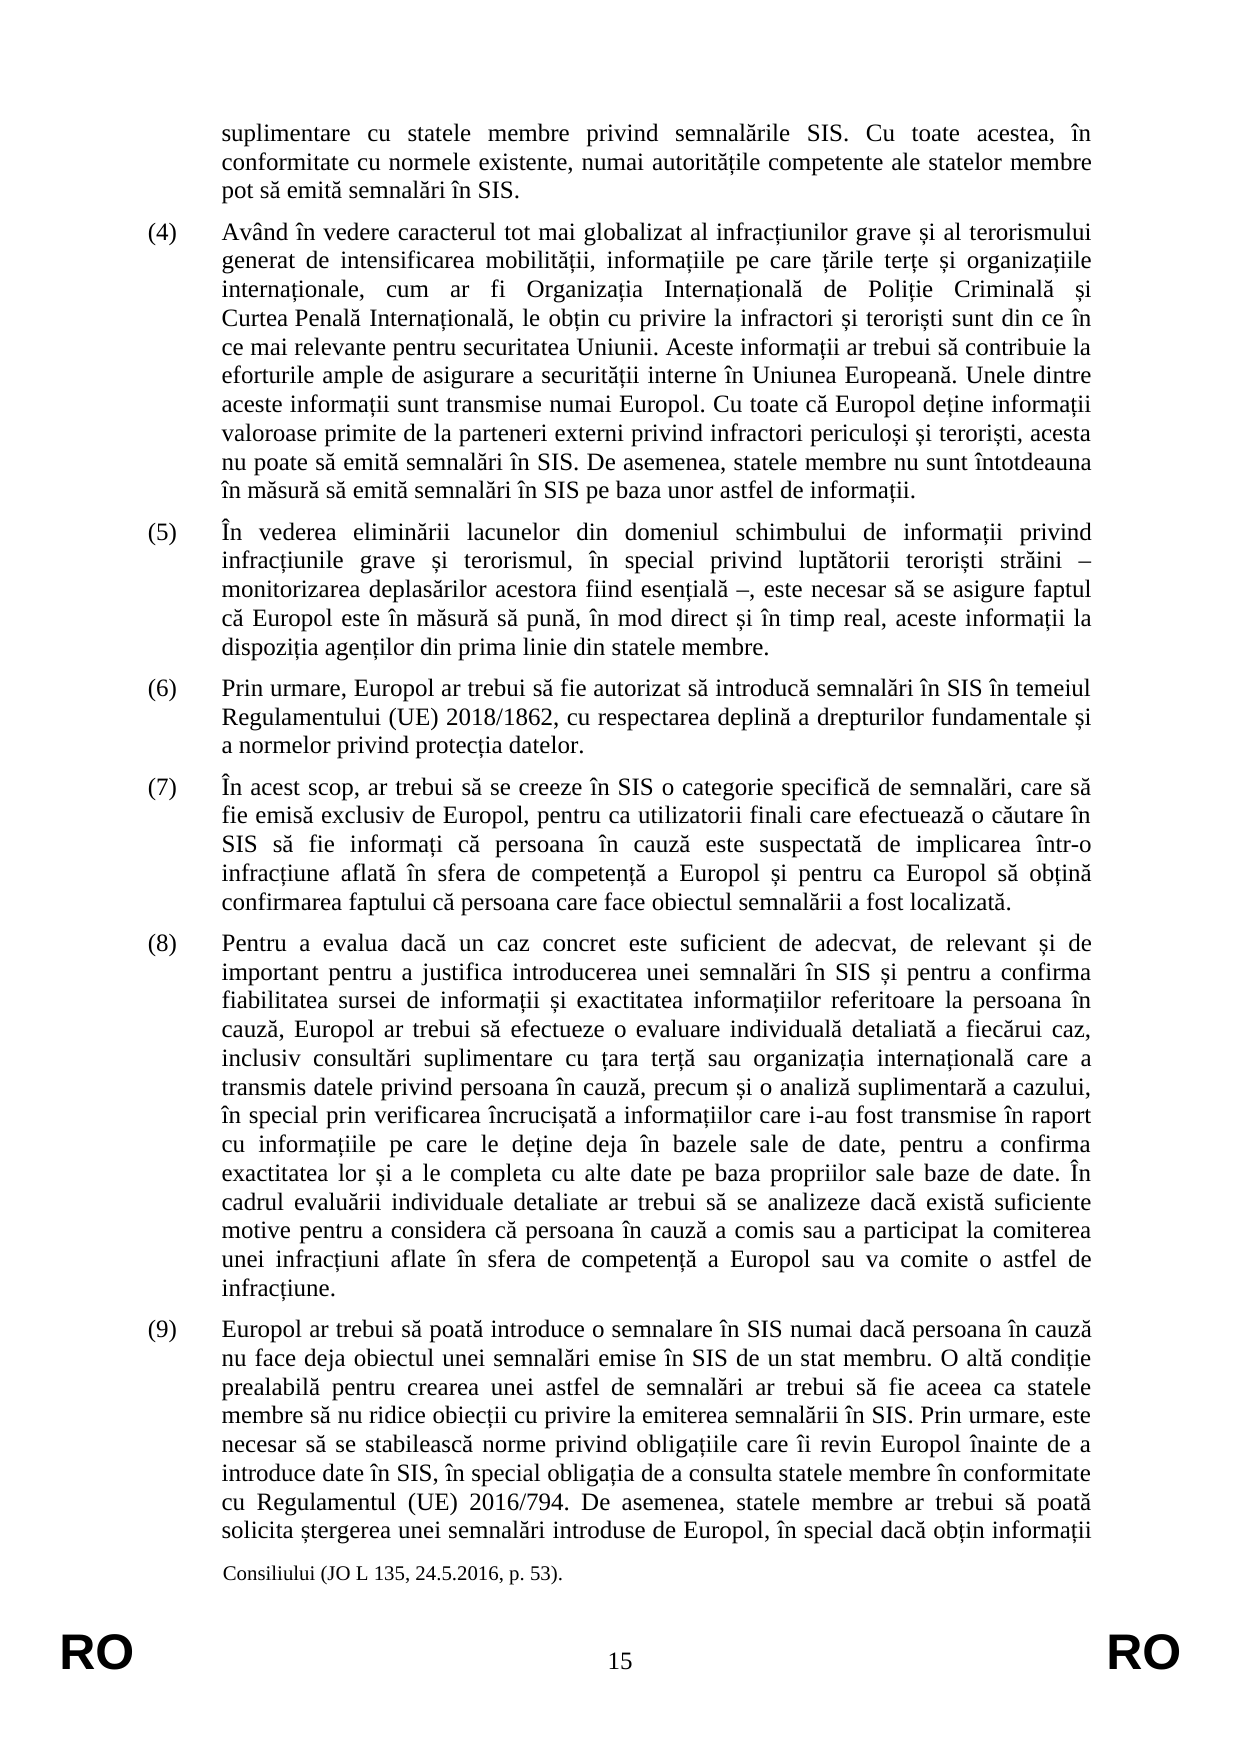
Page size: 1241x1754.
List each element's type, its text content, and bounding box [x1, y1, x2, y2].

text (8) Pentru a evalua dacă un caz concret este suficient de adecvat, de relevant și de important pentru a justifica introducerea unei semnalări în SIS și pentru a confirma fiabilitatea sursei de informații și exactitatea informațiilor referitoare la persoana în cauză, Europol ar trebui să efectueze o evaluare individuală detaliată a fiecărui caz, inclusiv consultări suplimentare cu țara terță sau organizația internațională care a transmis datele privind persoana în cauză, precum și o analiză suplimentară a cazului, în special prin verificarea încrucișată a informațiilor care i-au fost transmise în raport cu informațiile pe care le deține deja în bazele sale de date, pentru a confirma exactitatea lor și a le completa cu alte date pe baza propriilor sale baze de date. În cadrul evaluării individuale detaliate ar trebui să se analizeze dacă există suficiente motive pentru a considera că persoana în cauză a comis sau a participat la comiterea unei infracțiuni aflate în sfera de competență a Europol sau va comite o astfel de infracțiune. [148, 928, 1093, 1302]
text (5) În vederea eliminării lacunelor din domeniul schimbului de informații privind infracțiunile grave și terorismul, în special privind luptătorii teroriști străini – monitorizarea deplasărilor acestora fiind esențială –, este necesar să se asigure faptul că Europol este în măsură să pună, în mod direct și în timp real, aceste informații la dispoziția agenților din prima linie din statele membre. [148, 517, 1093, 661]
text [148, 118, 1093, 204]
text (4) Având în vedere caracterul tot mai globalizat al infracțiunilor grave și al terorismului generat de intensificarea mobilității, informațiile pe care țările terțe și organizațiile internaționale, cum ar fi Organizația Internațională de Poliție Criminală și Curtea Penală Internațională, le obțin cu privire la infractori și teroriști sunt din ce în ce mai relevante pentru securitatea Uniunii. Aceste informații ar trebui să contribuie la eforturile ample de asigurare a securității interne în Uniunea Europeană. Unele dintre aceste informații sunt transmise numai Europol. Cu toate că Europol deține informații valoroase primite de la parteneri externi privind infractori periculoși și teroriști, acesta nu poate să emită semnalări în SIS. De asemenea, statele membre nu sunt întotdeauna în măsură să emită semnalări în SIS pe baza unor astfel de informații. [148, 217, 1093, 504]
text (6) Prin urmare, Europol ar trebui să fie autorizat să introducă semnalări în SIS în temeiul Regulamentului (UE) 2018/1862, cu respectarea deplină a drepturilor fundamentale și a normelor privind protecția datelor. [148, 673, 1093, 759]
text (7) În acest scop, ar trebui să se creeze în SIS o categorie specifică de semnalări, care să fie emisă exclusiv de Europol, pentru ca utilizatorii finali care efectuează o căutare în SIS să fie informați că persoana în cauză este suspectată de implicarea într-o infracțiune aflată în sfera de competență a Europol și pentru ca Europol să obțină confirmarea faptului că persoana care face obiectul semnalării a fost localizată. [148, 772, 1093, 916]
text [148, 1314, 1093, 1544]
